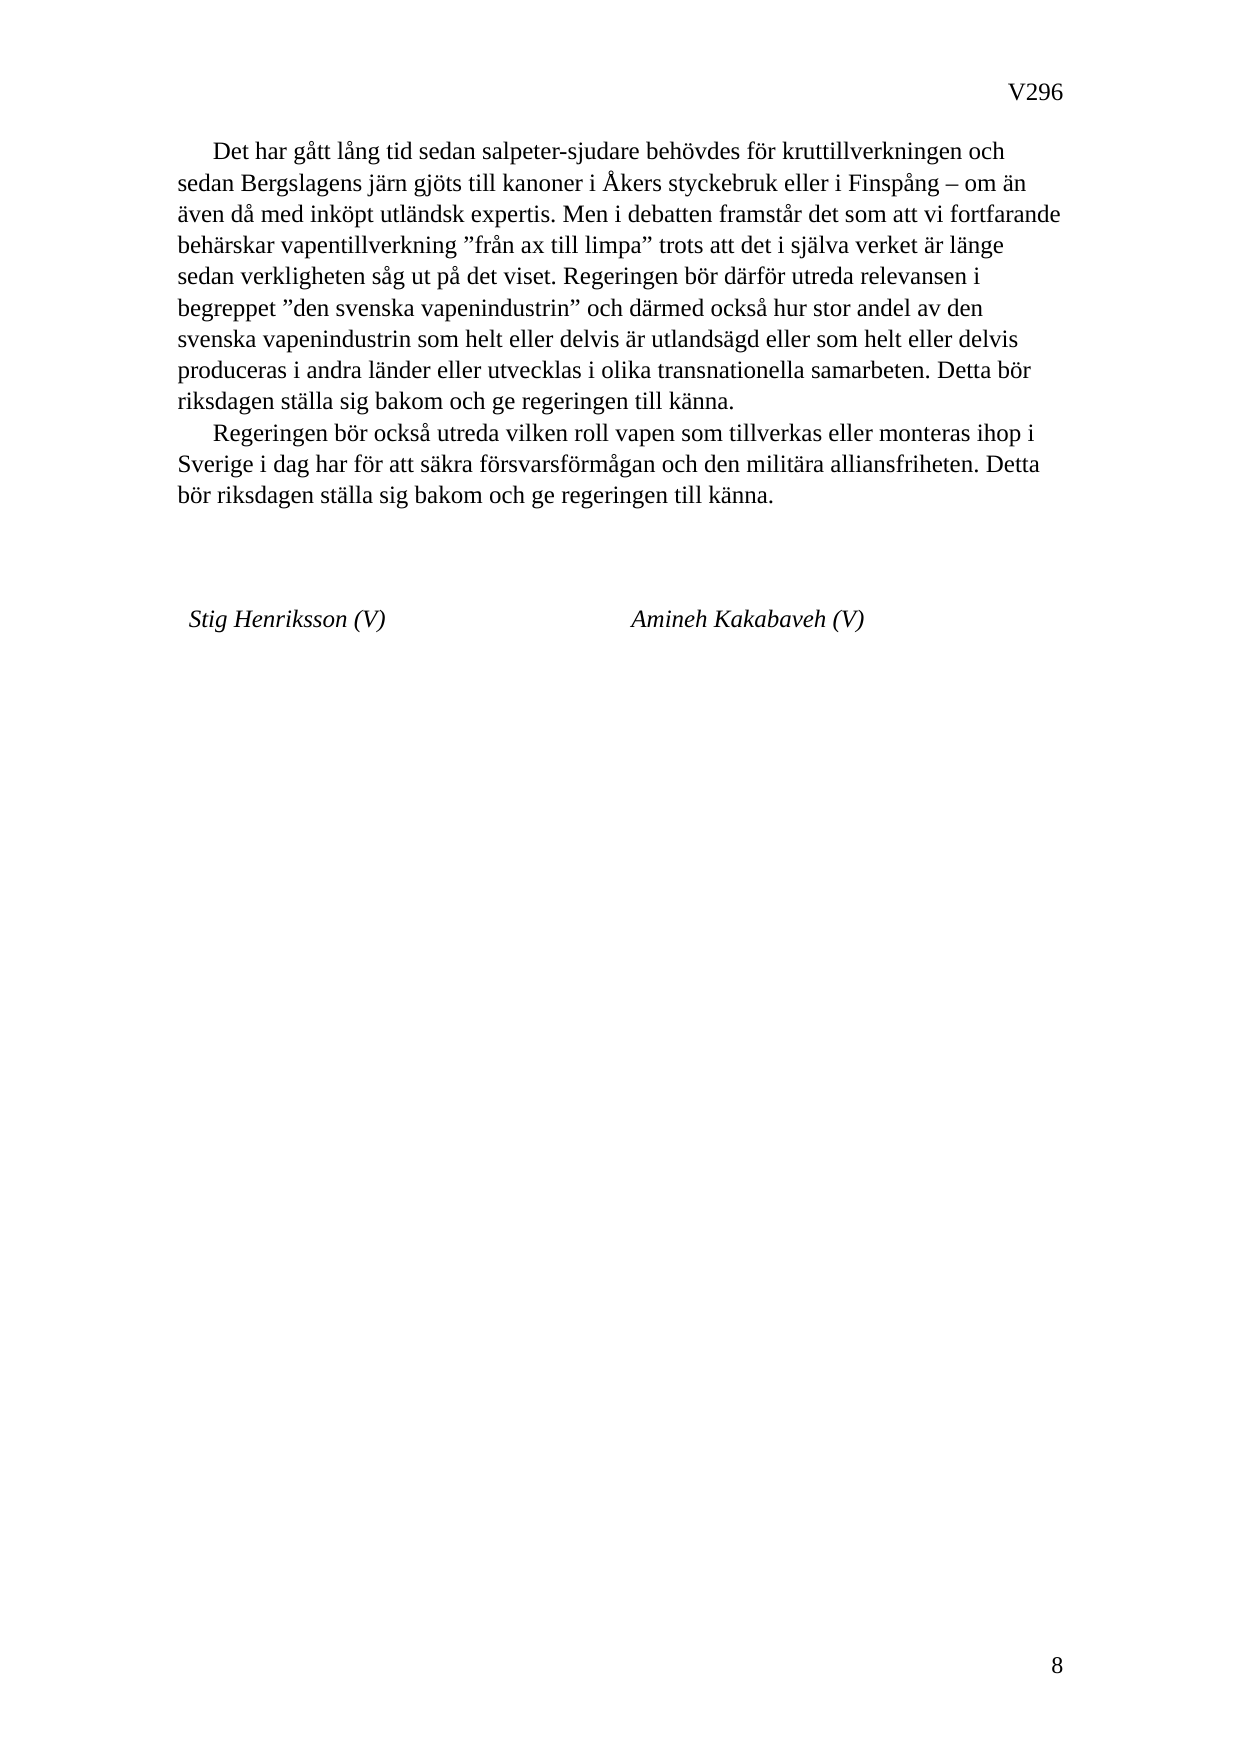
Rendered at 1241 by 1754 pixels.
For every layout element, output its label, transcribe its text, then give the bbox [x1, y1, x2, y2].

text Regeringen bör också utreda vilken roll vapen som tillverkas eller monteras ihop i Sverige i dag har för att säkra försvarsförmågan och den militära alliansfriheten. Detta bör riksdagen ställa sig bakom och ge regeringen till känna. [177, 415, 1063, 509]
table_header Stig Henriksson (V) [177, 571, 620, 640]
table_header Amineh Kakabaveh (V) [620, 571, 1063, 640]
text Det har gått lång tid sedan salpeter-sjudare behövdes för kruttillverkningen och sedan Bergslagens järn gjöts till kanoner i Åkers styckebruk eller i Finspång – om än även då med inköpt utländsk expertis. Men i debatten framstår det som att vi fortfarande behärskar vapentillverkning ”från ax till limpa” trots att det i själva verket är länge sedan verkligheten såg ut på det viset. Regeringen bör därför utreda relevansen i begreppet ”den svenska vapenindustrin” och därmed också hur stor andel av den svenska vapenindustrin som helt eller delvis är utlandsägd eller som helt eller delvis produceras i andra länder eller utvecklas i olika transnationella samarbeten. Detta bör riksdagen ställa sig bakom och ge regeringen till känna. [177, 134, 1063, 415]
